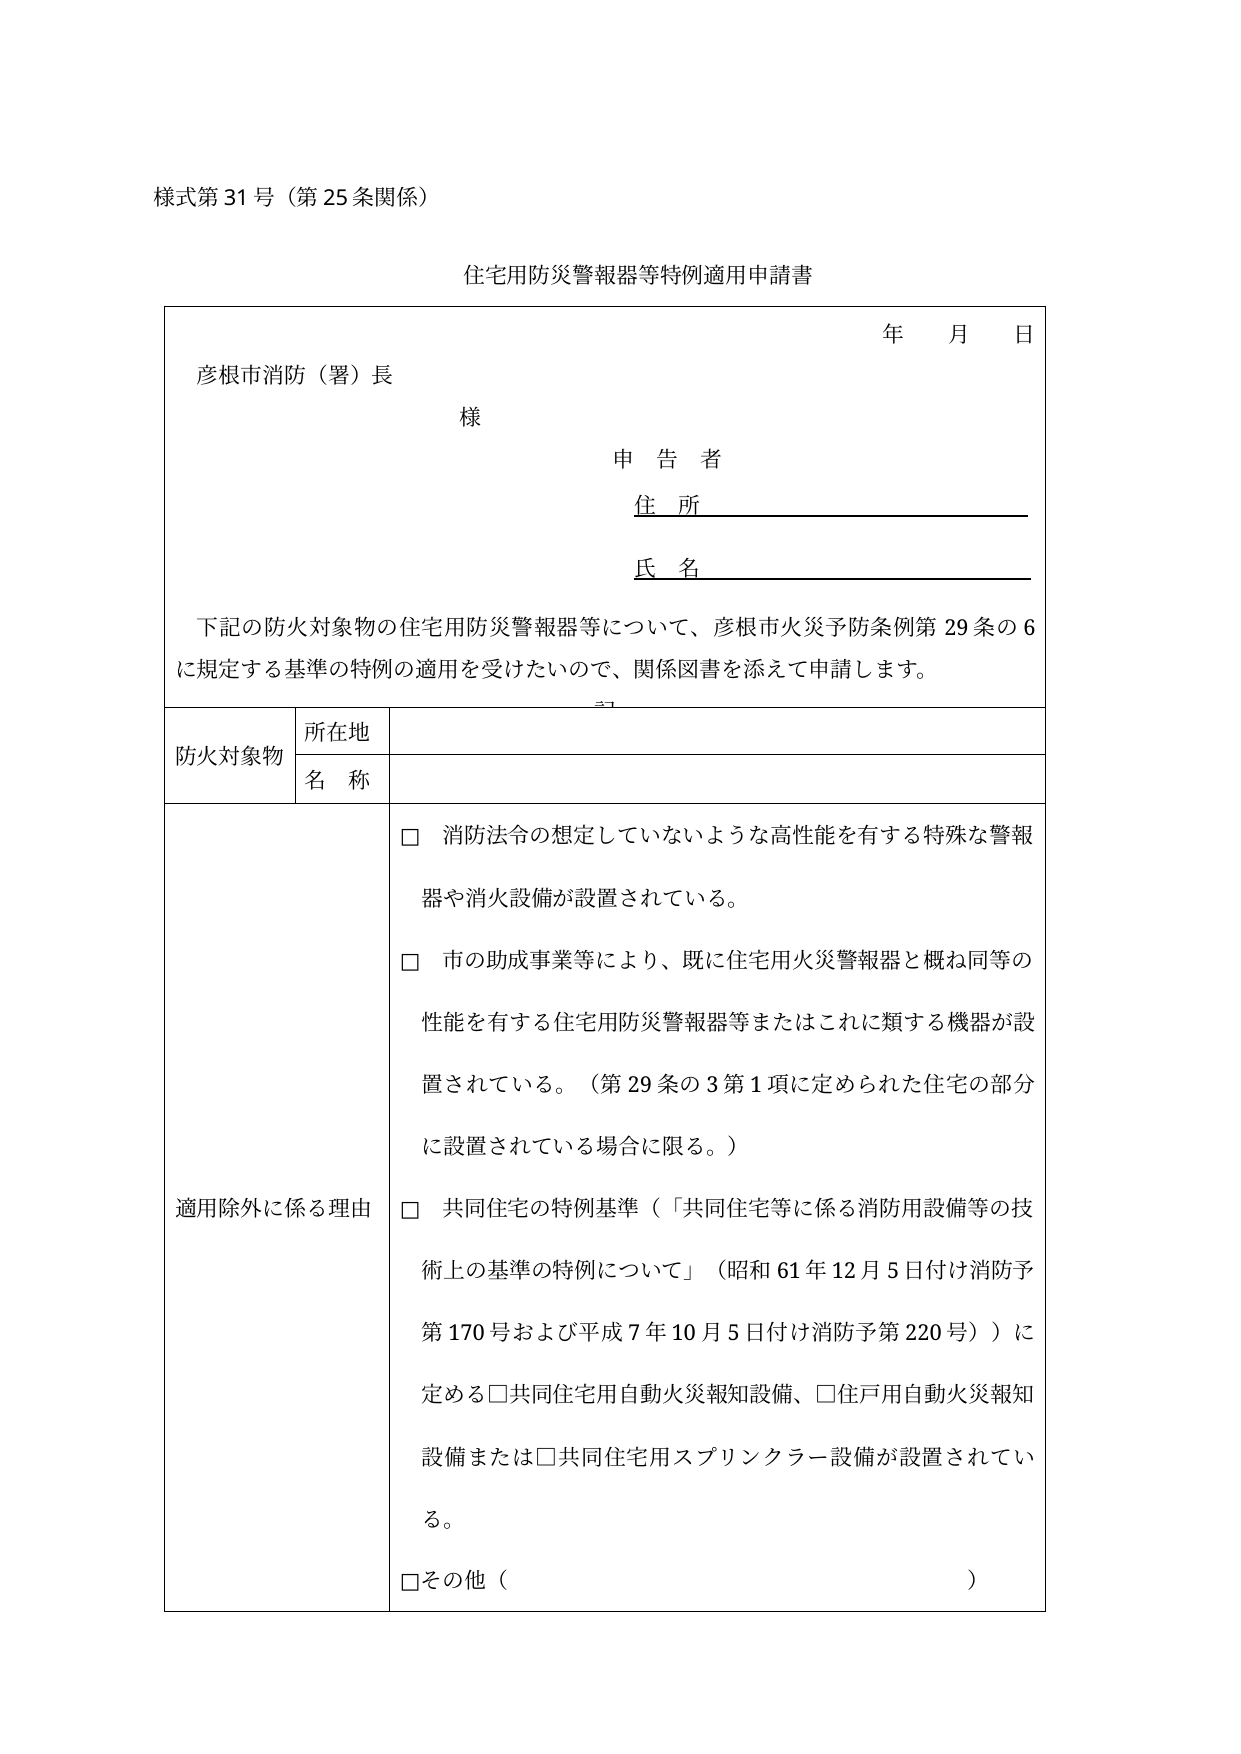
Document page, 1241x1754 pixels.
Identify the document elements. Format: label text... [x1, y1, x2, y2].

table_cell [390, 708, 1045, 754]
table_cell □ 消防法令の想定していないような高性能を有する特殊な警報器や消火設備が設置されている。 □ 市の助成事業等により、既に住宅用火災警報器と概ね同等の性能を有する住宅用防災警報器等またはこれに類する機器が設置されている。（第29条の3第1項に定められた住宅の部分に設置されている場合に限る。） □ 共同住宅の特例基準（「共同住宅等に係る消防用設備等の技術上の基準の特例について」（昭和61年12月5日付け消防予第170号および平成7年10月5日付け消防予第220号））に定める□共同住宅用自動火災報知設備、□住戸用自動火災報知設備または□共同住宅用スプリンクラー設備が設置されている。 □その他（ ） [390, 804, 1045, 1611]
table_cell 適用除外に係る理由 [165, 804, 389, 1611]
text 様式第31号（第25条関係） [153, 165, 1122, 227]
table_cell 所在地 [296, 708, 389, 754]
table_header 年 月 日 彦根市消防（署）長 様 申 告 者 住 所 氏 名 下記の防火対象物の住宅用防災警報器等について、彦根市火災予防条例第29条の6に規定する基準の特例の適用を受けたいので、関係図書を添えて申請します。 記 [165, 307, 1045, 707]
table_cell 名 称 [296, 755, 389, 802]
table_cell [390, 755, 1045, 802]
text 住宅用防災警報器等特例適用申請書 [153, 258, 1122, 290]
table_cell 防火対象物 [165, 708, 295, 802]
